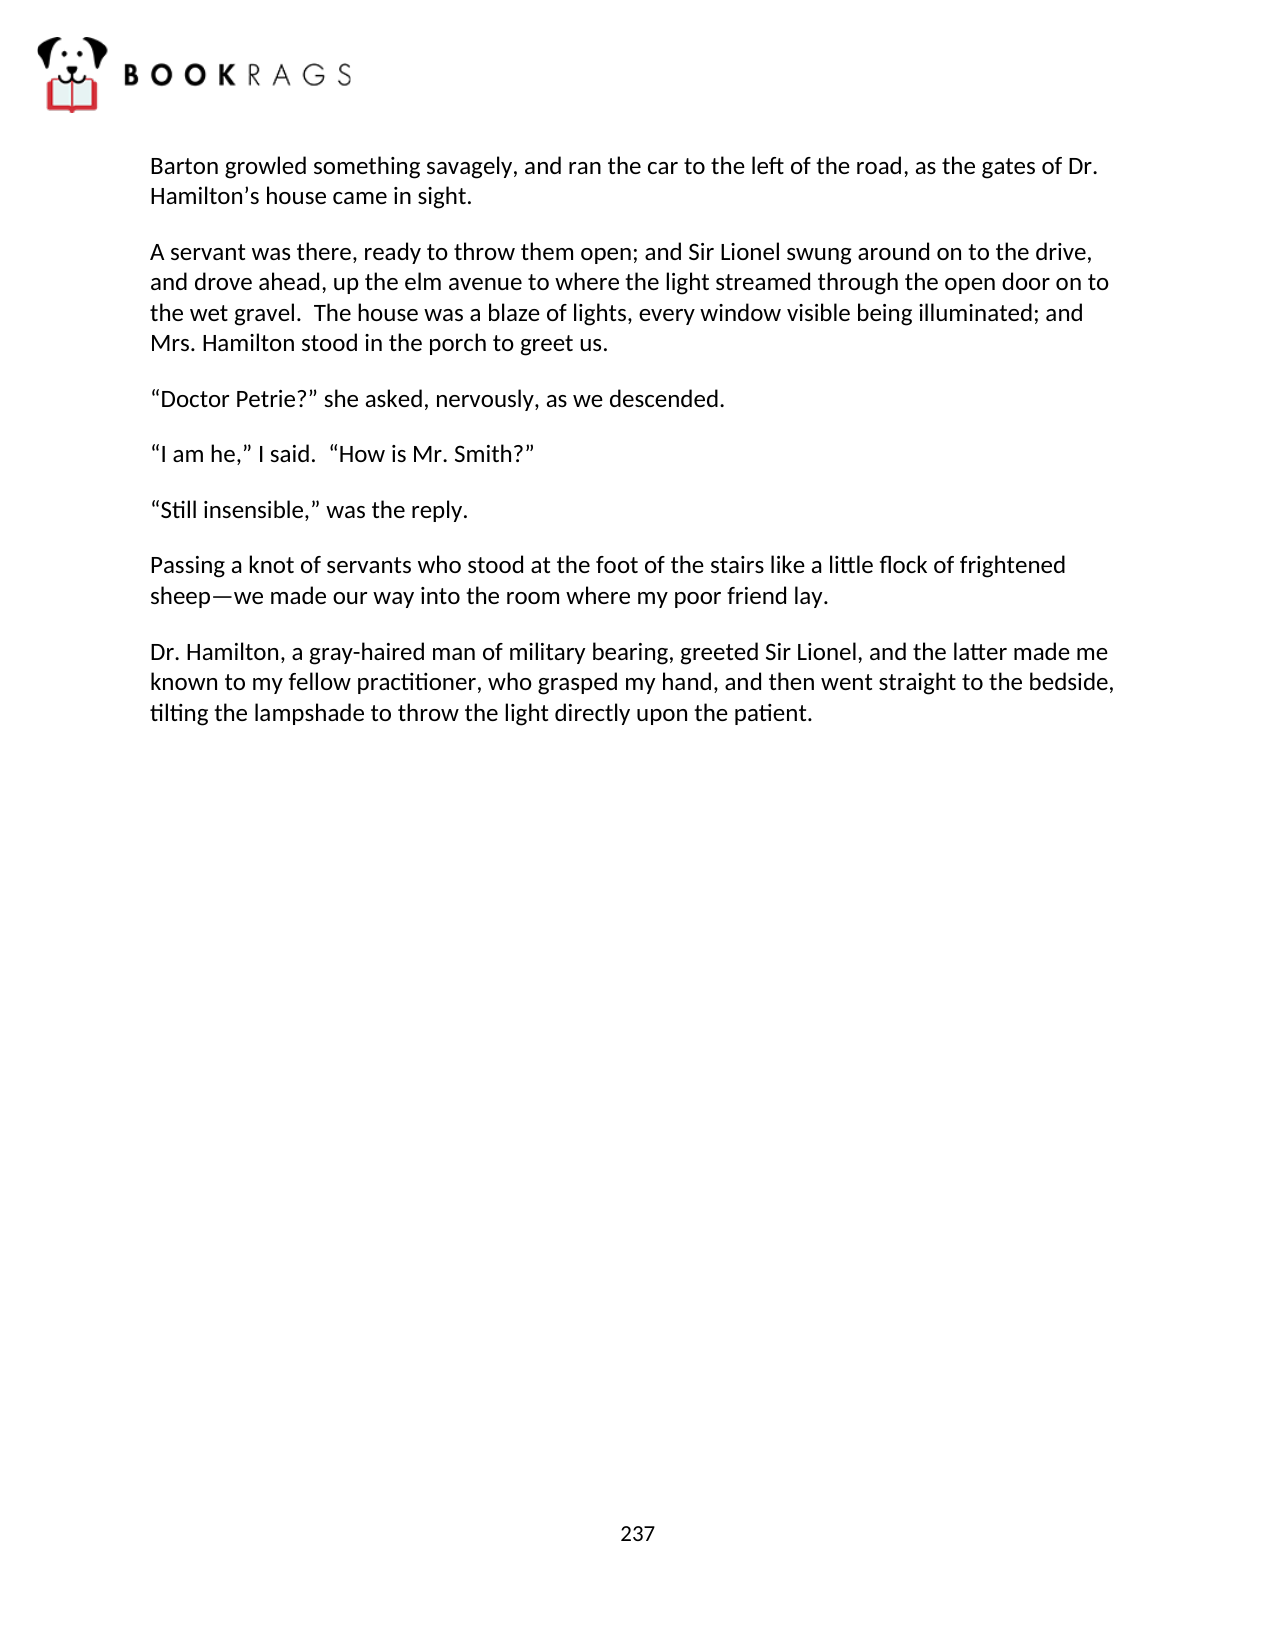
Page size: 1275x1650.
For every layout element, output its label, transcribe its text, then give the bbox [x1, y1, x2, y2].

text “Still insensible,” was the reply. [150, 494, 1125, 525]
text A servant was there, ready to throw them open; and Sir Lionel swung around on to the drive, and drove ahead, up the elm avenue to where the light streamed through the open door on to the wet gravel. The house was a blaze of lights, every window visible being illuminated; and Mrs. Hamilton stood in the porch to greet us. [150, 236, 1125, 358]
text Passing a knot of servants who stood at the foot of the stairs like a little flock of frightened sheep—­we made our way into the room where my poor friend lay. [150, 550, 1125, 611]
text Barton growled something savagely, and ran the car to the left of the road, as the gates of Dr. Hamilton’s house came in sight. [150, 150, 1125, 211]
picture [37, 37, 351, 113]
text “I am he,” I said. “How is Mr. Smith?” [150, 439, 1125, 469]
text “Doctor Petrie?” she asked, nervously, as we descended. [150, 383, 1125, 414]
text Dr. Hamilton, a gray-haired man of military bearing, greeted Sir Lionel, and the latter made me known to my fellow practitioner, who grasped my hand, and then went straight to the bedside, tilting the lampshade to throw the light directly upon the patient. [150, 636, 1125, 727]
